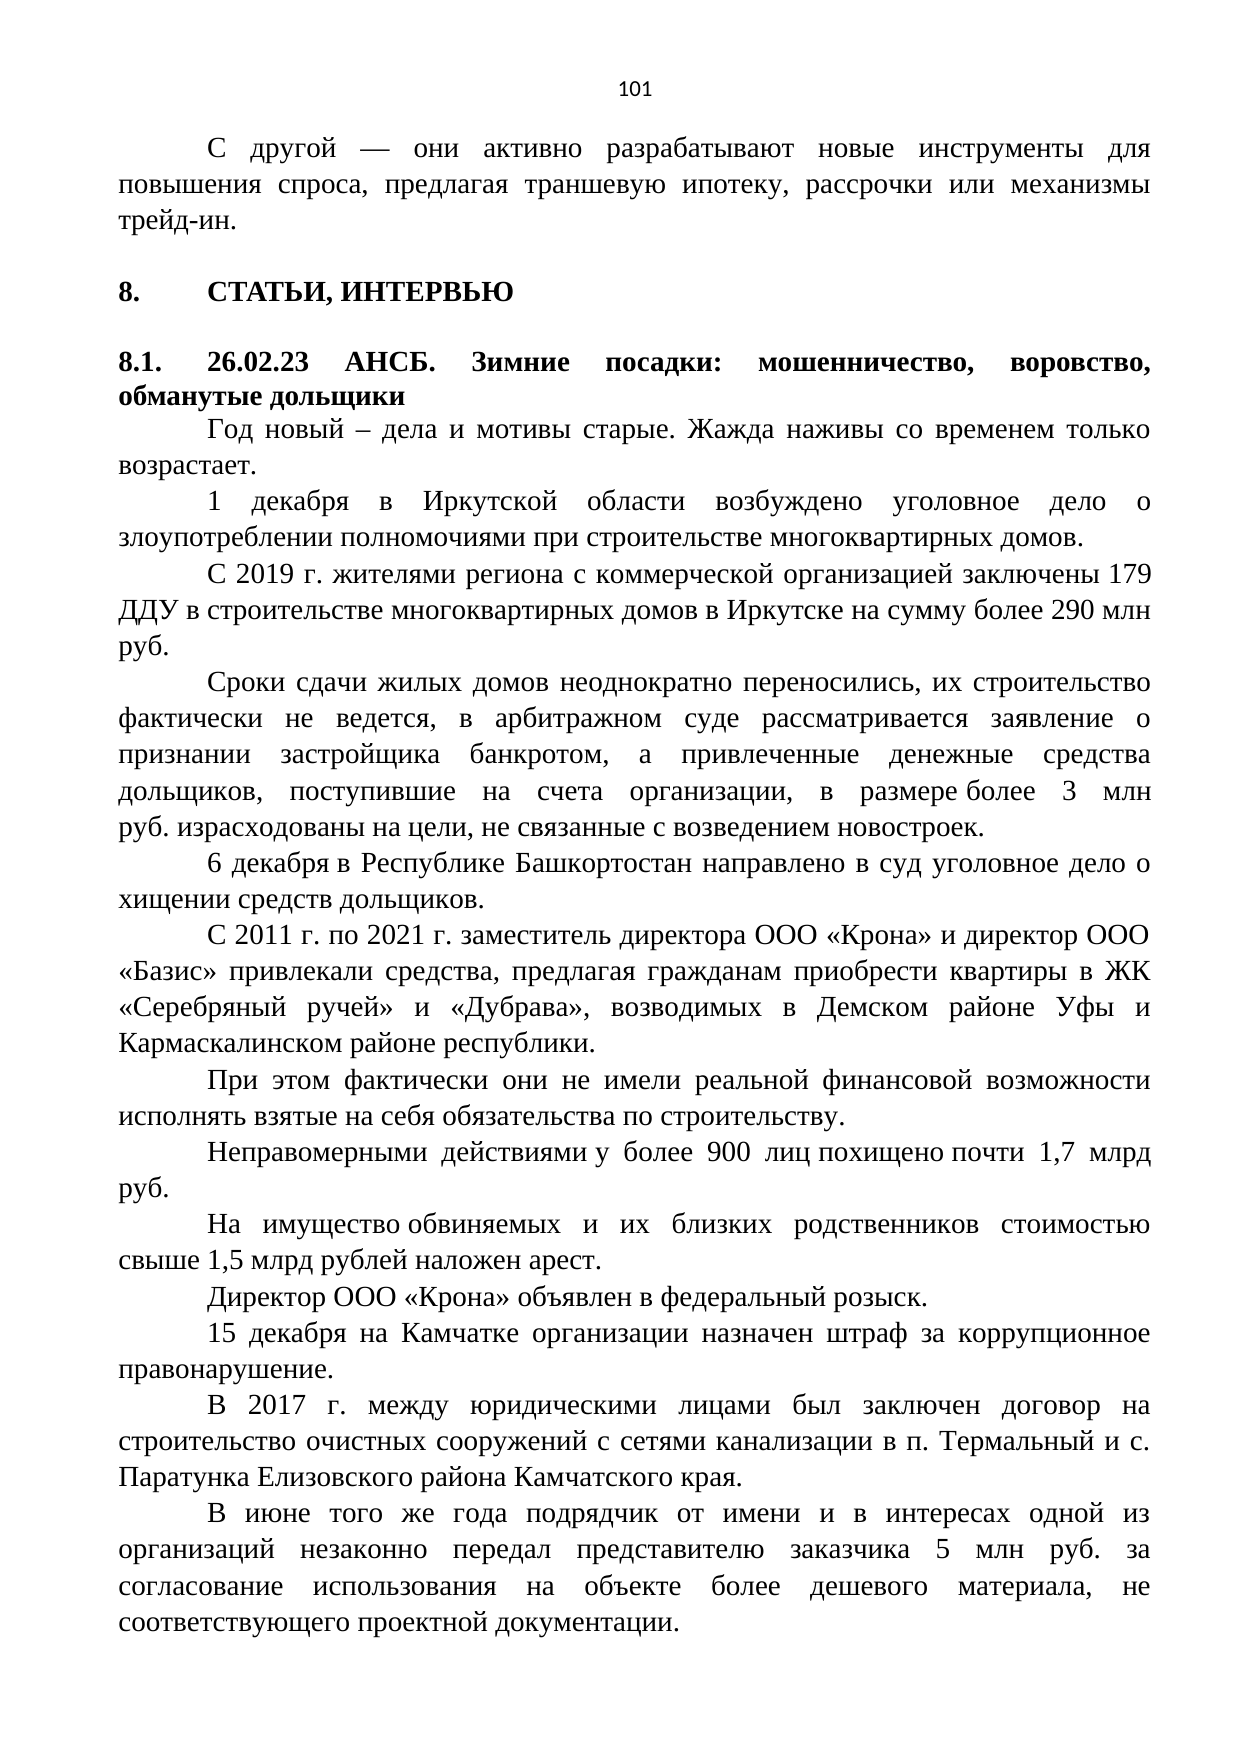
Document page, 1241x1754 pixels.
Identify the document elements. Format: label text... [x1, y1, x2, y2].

text В 2017 г. между юридическими лицами был заключен договор на строительство очистных сооружений с сетями канализации в п. Термальный и с. Паратунка Елизовского района Камчатского края. [118, 1387, 1152, 1493]
text В июне того же года подрядчик от имени и в интересах одной из организаций незаконно передал представителю заказчика 5 млн руб. за согласование использования на объекте более дешевого материала, не соответствующего проектной документации. [118, 1496, 1152, 1637]
text 6 декабря в Республике Башкортостан направлено в суд уголовное дело о хищении средств дольщиков. [118, 845, 1152, 914]
text Директор ООО «Крона» объявлен в федеральный розыск. [118, 1279, 1152, 1312]
text 15 декабря на Камчатке организации назначен штраф за коррупционное правонарушение. [118, 1315, 1152, 1384]
text На имущество обвиняемых и их близких родственников стоимостью свыше 1,5 млрд рублей наложен арест. [118, 1206, 1152, 1276]
subtitle 26.02.23 АНСБ. Зимние посадки: мошенничество, воровство, обманутые дольщики [118, 344, 1152, 411]
text 1 декабря в Иркутской области возбуждено уголовное дело о злоупотреблении полномочиями при строительстве многоквартирных домов. [118, 483, 1152, 553]
text Неправомерными действиями у более 900 лиц похищено почти 1,7 млрд руб. [118, 1134, 1152, 1204]
text Год новый – дела и мотивы старые. Жажда наживы со временем только возрастает. [118, 411, 1152, 481]
text При этом фактически они не имели реальной финансовой возможности исполнять взятые на себя обязательства по строительству. [118, 1062, 1152, 1131]
text Сроки сдачи жилых домов неоднократно переносились, их строительство фактически не ведется, в арбитражном суде рассматривается заявление о признании застройщика банкротом, а привлеченные денежные средства дольщиков, поступившие на счета организации, в размере более 3 млн руб. израсходованы на цели, не связанные с возведением новостроек. [118, 664, 1152, 842]
text С 2011 г. по 2021 г. заместитель директора ООО «Крона» и директор ООО «Базис» привлекали средства, предлагая гражданам приобрести квартиры в ЖК «Серебряный ручей» и «Дубрава», возводимых в Демском районе Уфы и Кармаскалинском районе республики. [118, 917, 1152, 1059]
text С другой — они активно разрабатывают новые инструменты для повышения спроса, предлагая траншевую ипотеку, рассрочки или механизмы трейд-ин. [118, 130, 1152, 236]
text С 2019 г. жителями региона с коммерческой организацией заключены 179 ДДУ в строительстве многоквартирных домов в Иркутске на сумму более 290 млн руб. [118, 556, 1152, 662]
subtitle СТАТЬИ, ИНТЕРВЬЮ [118, 274, 1152, 308]
